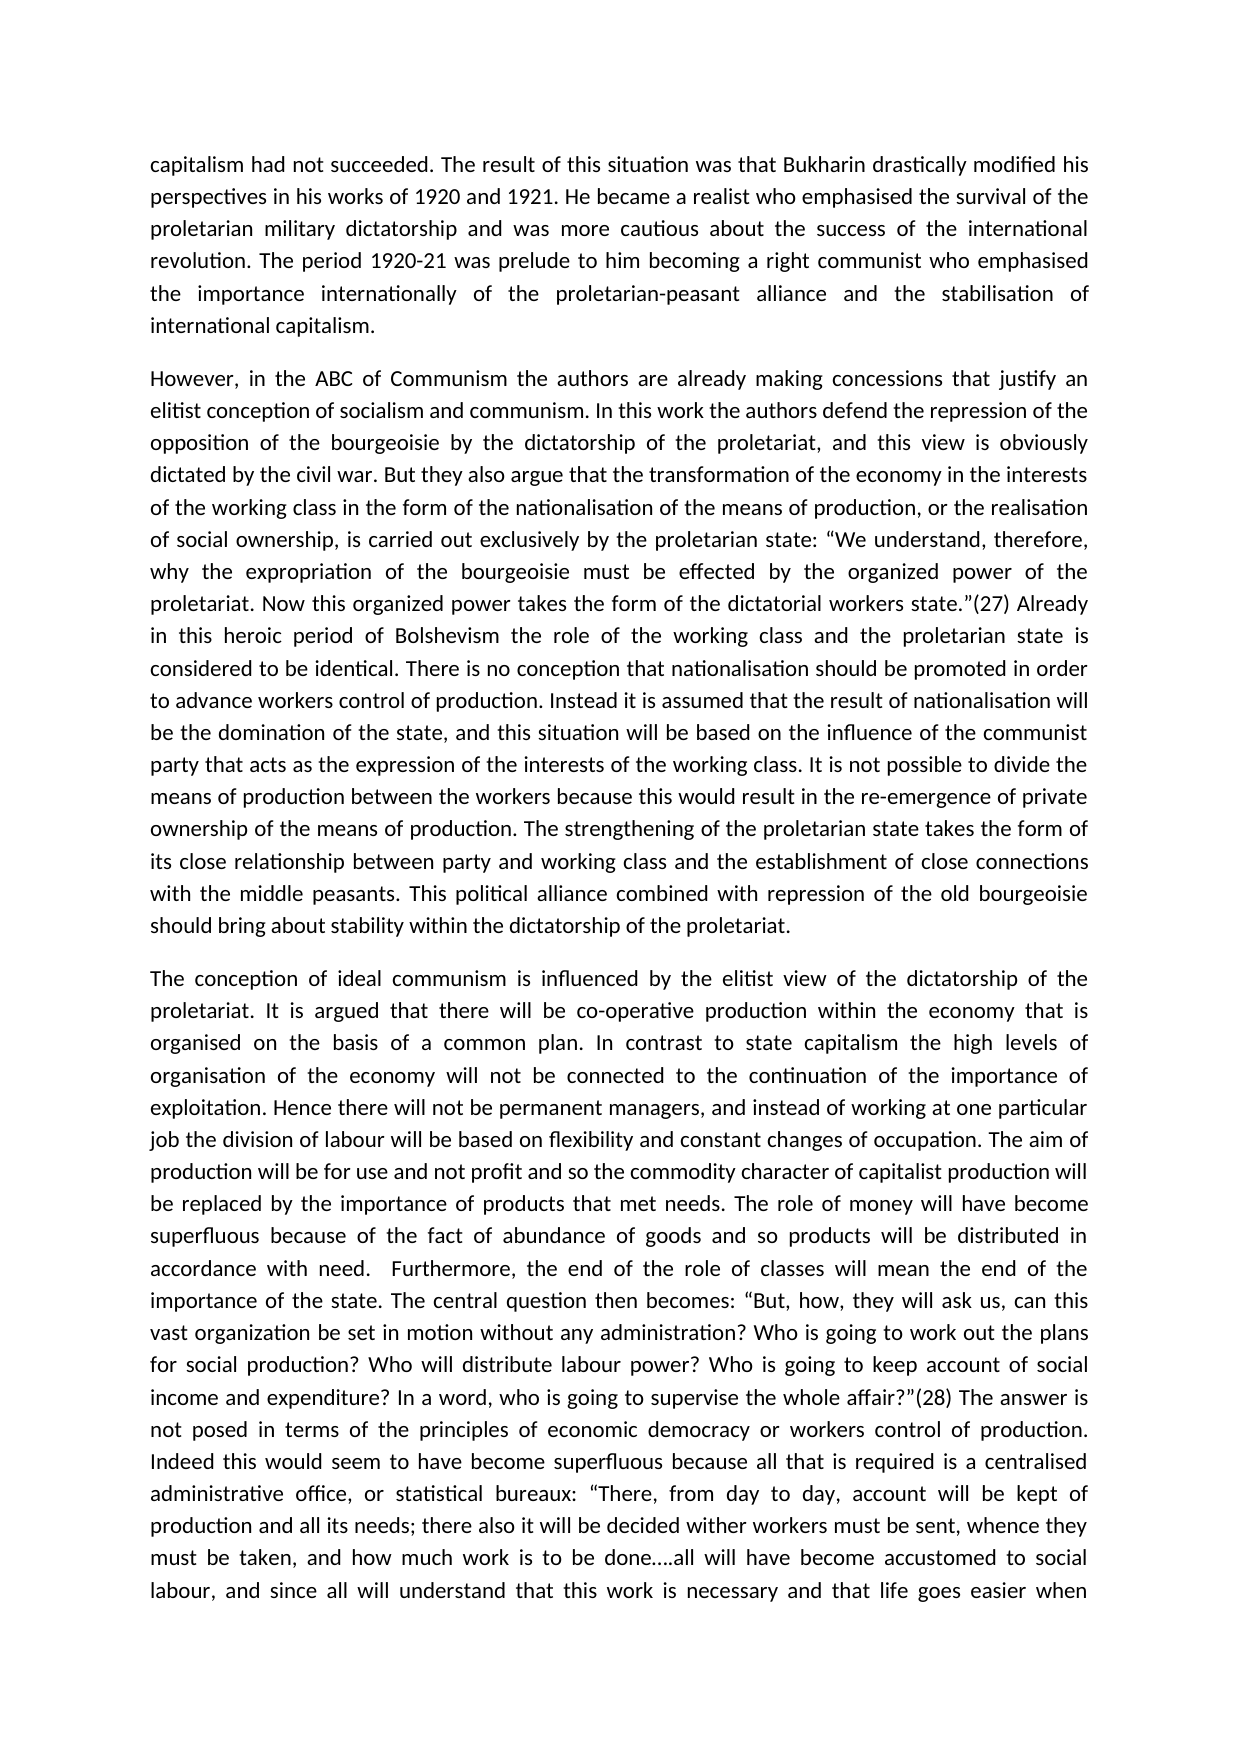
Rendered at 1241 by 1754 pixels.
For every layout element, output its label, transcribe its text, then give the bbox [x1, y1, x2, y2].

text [150, 150, 1090, 339]
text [150, 964, 1090, 1604]
text However, in the ABC of Communism the authors are already making concessions that justify an elitist conception of socialism and communism. In this work the authors defend the repression of the opposition of the bourgeoisie by the dictatorship of the proletariat, and this view is obviously dictated by the civil war. But they also argue that the transformation of the economy in the interests of the working class in the form of the nationalisation of the means of production, or the realisation of social ownership, is carried out exclusively by the proletarian state: “We understand, therefore, why the expropriation of the bourgeoisie must be effected by the organized power of the proletariat. Now this organized power takes the form of the dictatorial workers state.”(27) Already in this heroic period of Bolshevism the role of the working class and the proletarian state is considered to be identical. There is no conception that nationalisation should be promoted in order to advance workers control of production. Instead it is assumed that the result of nationalisation will be the domination of the state, and this situation will be based on the influence of the communist party that acts as the expression of the interests of the working class. It is not possible to divide the means of production between the workers because this would result in the re-emergence of private ownership of the means of production. The strengthening of the proletarian state takes the form of its close relationship between party and working class and the establishment of close connections with the middle peasants. This political alliance combined with repression of the old bourgeoisie should bring about stability within the dictatorship of the proletariat. [150, 364, 1090, 939]
